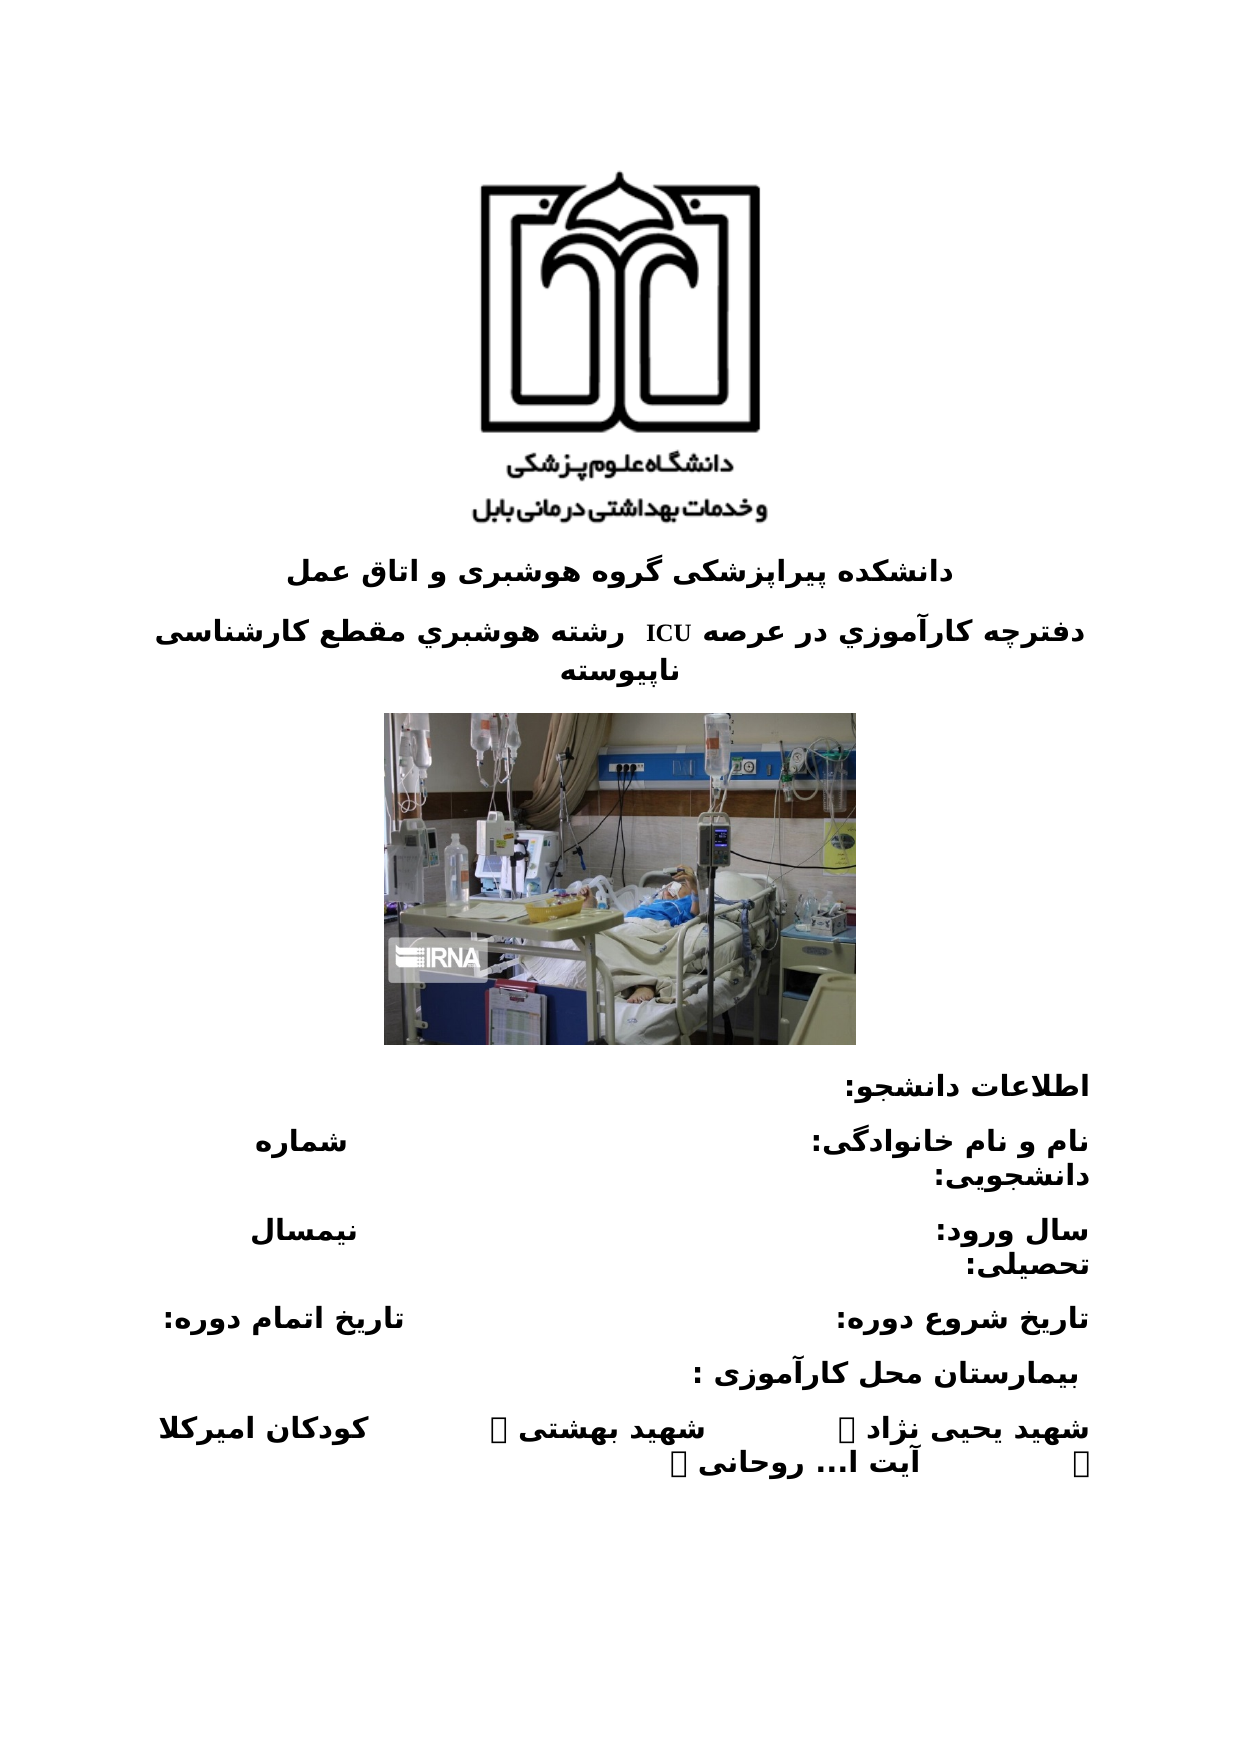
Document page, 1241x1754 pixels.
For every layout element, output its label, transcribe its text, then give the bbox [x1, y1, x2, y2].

text اطلاعات دانشجو: [150, 1069, 1090, 1103]
picture [384, 713, 856, 1045]
text دانشکده پیراپزشکی گروه هوشبری و اتاق عمل [150, 555, 1090, 589]
text دفترچه کارآموزي در عرصه ICU رشته هوشبري مقطع کارشناسی ناپیوسته [150, 614, 1090, 687]
text بیمارستان محل کارآموزی : [150, 1357, 1090, 1391]
text سال ورود: نیمسال تحصیلی: [150, 1213, 1090, 1281]
text تاریخ شروع دوره: تاریخ اتمام دوره: [150, 1302, 1090, 1336]
text شهید یحیی نژاد شهید بهشتی کودکان امیرکلا آیت ا... روحانی [150, 1411, 1090, 1479]
text نام و نام خانوادگی: شماره دانشجویی: [150, 1124, 1090, 1192]
picture [458, 150, 782, 530]
